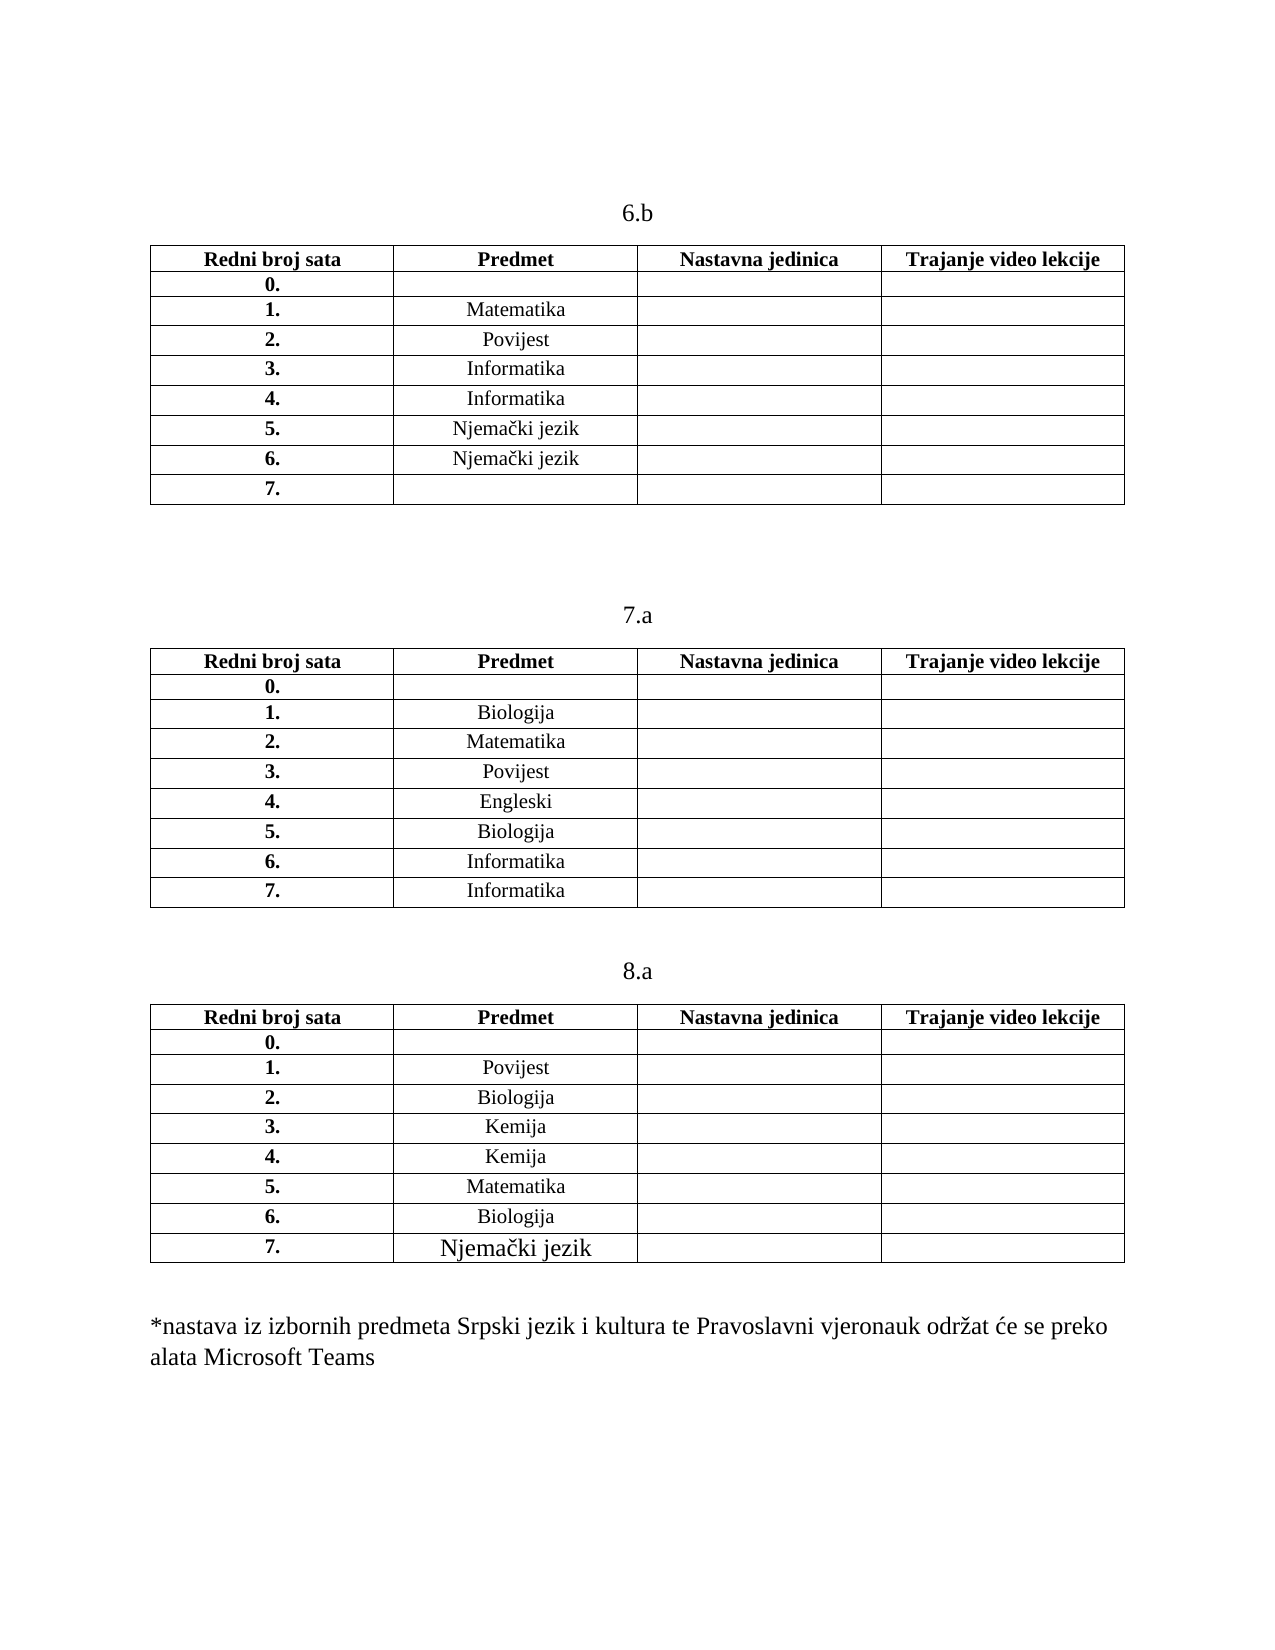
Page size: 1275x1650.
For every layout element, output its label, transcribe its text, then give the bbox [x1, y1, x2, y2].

text 6.b [150, 198, 1125, 226]
table_cell Informatika [394, 356, 637, 385]
table_cell [638, 475, 881, 504]
table_header Redni broj sata [151, 649, 393, 673]
text *nastava iz izbornih predmeta Srpski jezik i kultura te Pravoslavni vjeronauk održat će se preko alata Microsoft Teams [150, 1311, 1125, 1371]
table_cell [882, 1204, 1124, 1232]
table_cell Povijest [394, 326, 637, 355]
table_header Trajanje video lekcije [882, 246, 1124, 271]
table_cell Informatika [394, 386, 637, 415]
table_cell 7. [151, 1234, 393, 1262]
table_cell 0. [151, 1030, 393, 1054]
table_cell [882, 1114, 1124, 1143]
table_cell [638, 878, 881, 907]
table_cell Informatika [394, 878, 637, 907]
table_cell [638, 700, 881, 728]
table_cell [638, 1144, 881, 1173]
table_cell 0. [151, 675, 393, 698]
table_cell 6. [151, 446, 393, 474]
table_cell 5. [151, 819, 393, 847]
table_cell Biologija [394, 1204, 637, 1232]
table_cell 5. [151, 1174, 393, 1203]
table_cell Njemački jezik [394, 446, 637, 474]
table_cell [882, 416, 1124, 444]
table_cell [882, 326, 1124, 355]
table_cell [638, 1085, 881, 1113]
table_cell 2. [151, 326, 393, 355]
text 8.a [150, 956, 1125, 984]
table_cell [638, 759, 881, 788]
table_cell [882, 759, 1124, 788]
table_cell 2. [151, 729, 393, 758]
table_cell [394, 272, 637, 296]
table_cell Matematika [394, 297, 637, 325]
table_cell Povijest [394, 1055, 637, 1083]
table_header Nastavna jedinica [638, 246, 881, 271]
table_cell [638, 819, 881, 847]
table_cell Kemija [394, 1114, 637, 1143]
table_cell [638, 1114, 881, 1143]
table_cell 7. [151, 475, 393, 504]
table_header Redni broj sata [151, 246, 393, 271]
table_cell [638, 1174, 881, 1203]
table_cell [882, 272, 1124, 296]
table_cell [882, 386, 1124, 415]
table_cell Matematika [394, 1174, 637, 1203]
table_cell Njemački jezik [394, 1234, 637, 1262]
table_cell 4. [151, 386, 393, 415]
table_header Predmet [394, 246, 637, 271]
table_cell [638, 1055, 881, 1083]
table_cell 1. [151, 1055, 393, 1083]
table_cell [638, 356, 881, 385]
table_cell [882, 1234, 1124, 1262]
table_header Redni broj sata [151, 1005, 393, 1029]
table_header Predmet [394, 649, 637, 673]
table_cell 3. [151, 356, 393, 385]
table_header Trajanje video lekcije [882, 649, 1124, 673]
table_cell 2. [151, 1085, 393, 1113]
table_cell Biologija [394, 1085, 637, 1113]
table_cell [882, 1055, 1124, 1083]
table_cell [638, 386, 881, 415]
table_cell [882, 1085, 1124, 1113]
table_cell [882, 878, 1124, 907]
table_cell [394, 475, 637, 504]
table_header Nastavna jedinica [638, 649, 881, 673]
table_cell [882, 1144, 1124, 1173]
table_cell 6. [151, 1204, 393, 1232]
table_cell Biologija [394, 700, 637, 728]
table_cell [638, 416, 881, 444]
table_cell [638, 1204, 881, 1232]
table_cell [882, 297, 1124, 325]
table_cell [882, 1030, 1124, 1054]
table_cell [882, 675, 1124, 698]
table_cell [882, 849, 1124, 877]
text 7.a [150, 601, 1125, 629]
table_cell 5. [151, 416, 393, 444]
table_cell [638, 1030, 881, 1054]
table_cell [882, 475, 1124, 504]
table_cell 6. [151, 849, 393, 877]
table_cell [638, 272, 881, 296]
table_cell [882, 700, 1124, 728]
table_cell 7. [151, 878, 393, 907]
table_header Nastavna jedinica [638, 1005, 881, 1029]
table_cell [882, 789, 1124, 818]
table_cell [882, 356, 1124, 385]
table_cell 3. [151, 1114, 393, 1143]
table_cell [638, 326, 881, 355]
table_cell 4. [151, 1144, 393, 1173]
table_cell 1. [151, 700, 393, 728]
table_cell [638, 1234, 881, 1262]
table_cell [882, 729, 1124, 758]
table_cell Informatika [394, 849, 637, 877]
table_cell [638, 849, 881, 877]
table_cell Kemija [394, 1144, 637, 1173]
table_cell [638, 729, 881, 758]
table_cell Njemački jezik [394, 416, 637, 444]
table_cell 3. [151, 759, 393, 788]
table_cell [638, 297, 881, 325]
table_cell Povijest [394, 759, 637, 788]
table_cell 1. [151, 297, 393, 325]
table_cell Engleski [394, 789, 637, 818]
table_header Predmet [394, 1005, 637, 1029]
table_cell [394, 675, 637, 698]
table_cell [638, 446, 881, 474]
table_cell [638, 789, 881, 818]
table_cell [882, 446, 1124, 474]
table_header Trajanje video lekcije [882, 1005, 1124, 1029]
table_cell [882, 1174, 1124, 1203]
table_cell [394, 1030, 637, 1054]
table_cell [638, 675, 881, 698]
table_cell 4. [151, 789, 393, 818]
table_cell 0. [151, 272, 393, 296]
table_cell [882, 819, 1124, 847]
table_cell Matematika [394, 729, 637, 758]
table_cell Biologija [394, 819, 637, 847]
